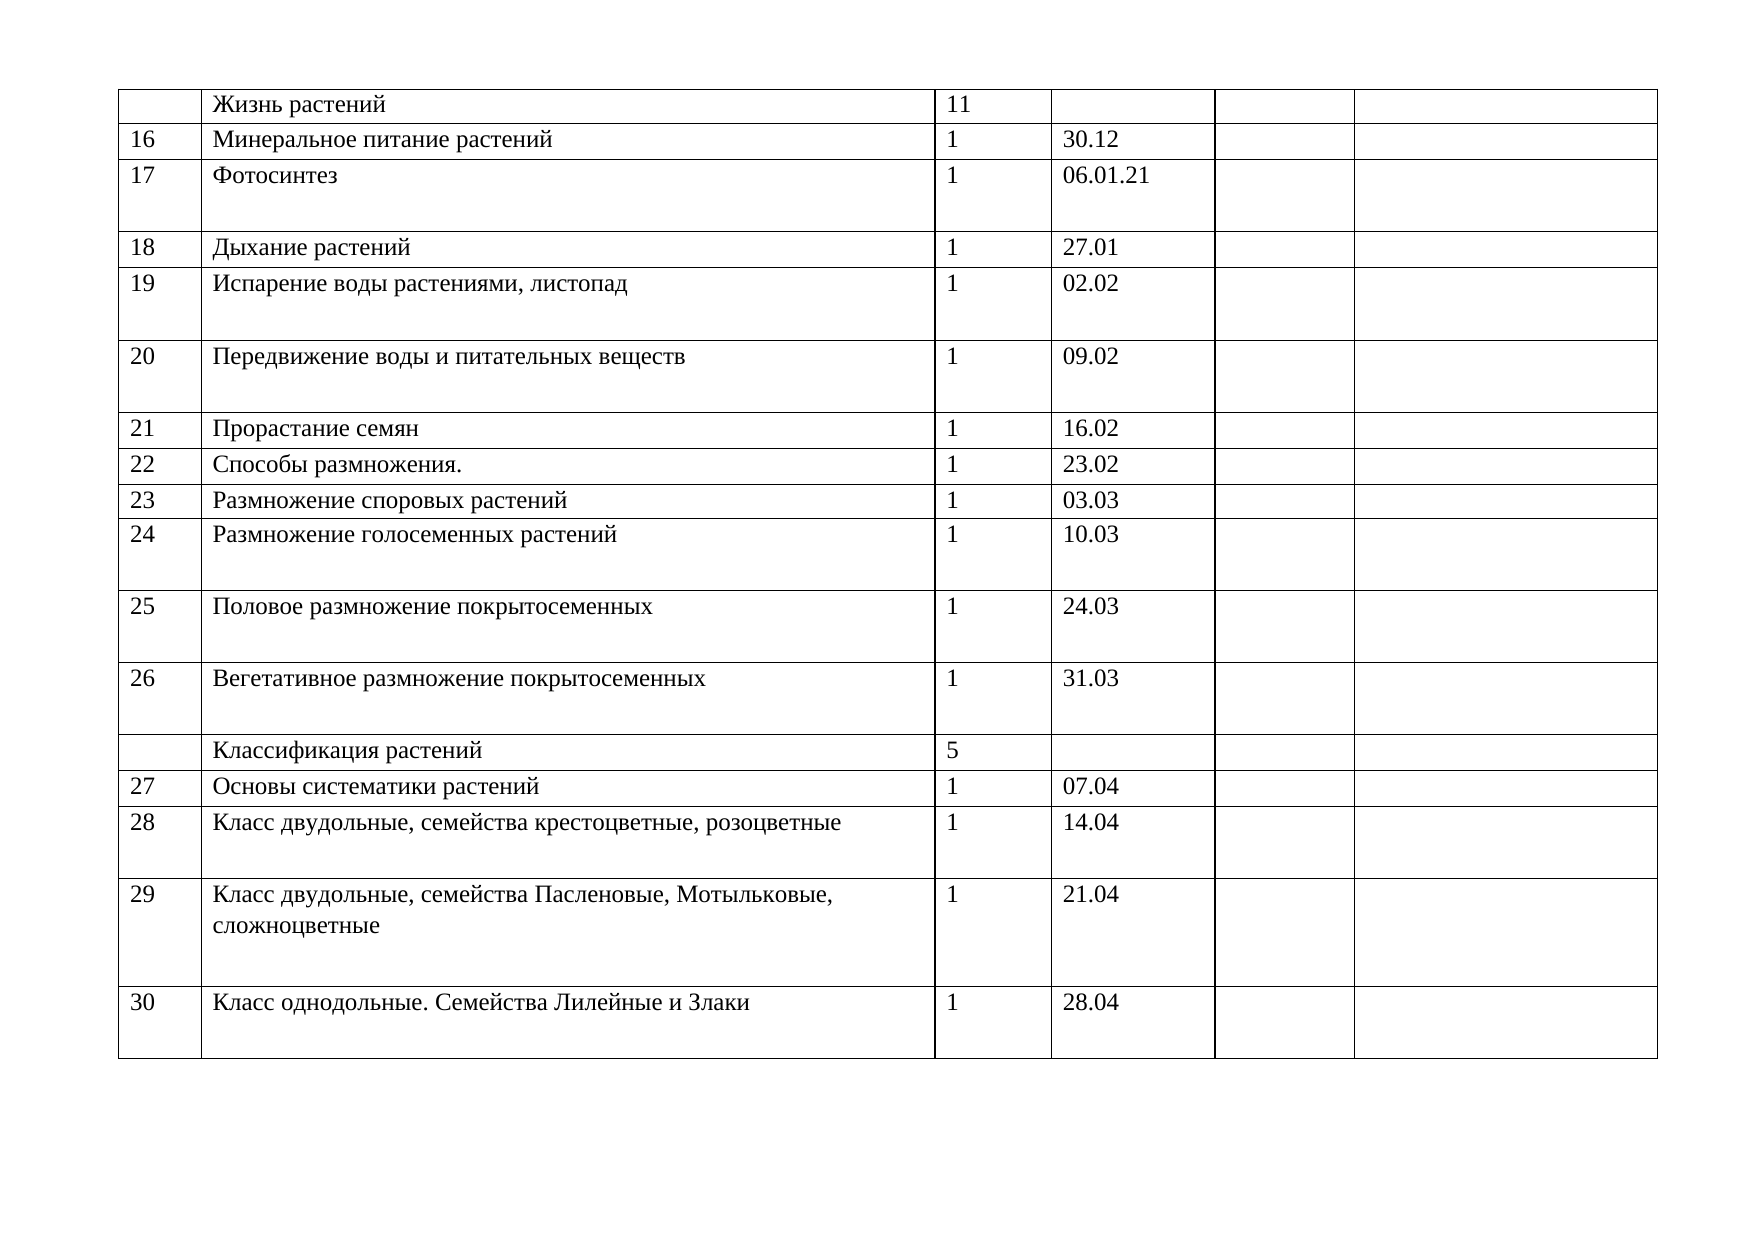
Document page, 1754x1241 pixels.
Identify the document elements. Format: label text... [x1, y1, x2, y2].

table_cell 1 [936, 232, 1051, 267]
table_cell Вегетативное размножение покрытосеменных [202, 663, 934, 734]
table_cell [1355, 735, 1657, 770]
table_cell Передвижение воды и питательных веществ [202, 341, 934, 412]
table_cell [1216, 879, 1354, 986]
table_cell [1216, 663, 1354, 734]
table_cell [1052, 735, 1214, 770]
table_cell 1 [936, 268, 1051, 340]
table_cell 07.04 [1052, 771, 1214, 806]
table_cell 24 [119, 519, 201, 590]
table_cell 30 [119, 987, 201, 1057]
table_cell 28 [119, 807, 201, 878]
table_cell 1 [936, 160, 1051, 231]
table_cell Способы размножения. [202, 449, 934, 484]
table_cell [1052, 90, 1214, 123]
table_cell 03.03 [1052, 485, 1214, 518]
table_cell [1216, 341, 1354, 412]
table_cell 1 [936, 771, 1051, 806]
table_cell Дыхание растений [202, 232, 934, 267]
table_cell 11 [936, 90, 1051, 123]
table_cell Размножение споровых растений [202, 485, 934, 518]
table_cell [1216, 413, 1354, 448]
table_cell 1 [936, 341, 1051, 412]
table_cell 1 [936, 663, 1051, 734]
table_cell [1216, 160, 1354, 231]
table_cell 16 [119, 124, 201, 159]
table_cell 1 [936, 591, 1051, 662]
table_cell 18 [119, 232, 201, 267]
table_cell 29 [119, 879, 201, 986]
table_cell 22 [119, 449, 201, 484]
table_cell 30.12 [1052, 124, 1214, 159]
table_cell 24.03 [1052, 591, 1214, 662]
table_cell 31.03 [1052, 663, 1214, 734]
table_cell Размножение голосеменных растений [202, 519, 934, 590]
table_cell [1355, 663, 1657, 734]
table_cell 16.02 [1052, 413, 1214, 448]
table_cell 20 [119, 341, 201, 412]
table_cell 21 [119, 413, 201, 448]
table_cell 1 [936, 519, 1051, 590]
table_cell [1355, 987, 1657, 1057]
table_cell [1355, 232, 1657, 267]
table_cell 27.01 [1052, 232, 1214, 267]
table_cell 19 [119, 268, 201, 340]
table_cell Фотосинтез [202, 160, 934, 231]
table_cell 1 [936, 485, 1051, 518]
table_cell 1 [936, 449, 1051, 484]
table_cell 23 [119, 485, 201, 518]
table_cell [1216, 519, 1354, 590]
table_cell [1216, 449, 1354, 484]
table_cell Класс двудольные, семейства Пасленовые, Мотыльковые, сложноцветные [202, 879, 934, 986]
table_cell 1 [936, 124, 1051, 159]
table_cell 1 [936, 987, 1051, 1057]
table_cell 5 [936, 735, 1051, 770]
table_cell [1355, 268, 1657, 340]
table_cell 14.04 [1052, 807, 1214, 878]
table_cell 1 [936, 879, 1051, 986]
table_cell [1216, 485, 1354, 518]
table_cell Испарение воды растениями, листопад [202, 268, 934, 340]
table_cell 17 [119, 160, 201, 231]
table_cell [1355, 90, 1657, 123]
table_cell 28.04 [1052, 987, 1214, 1057]
table_cell [1355, 591, 1657, 662]
table_cell [1355, 807, 1657, 878]
table_cell [1355, 771, 1657, 806]
table_cell [1355, 341, 1657, 412]
table_cell [1355, 519, 1657, 590]
table_cell [1216, 90, 1354, 123]
table_cell [1216, 771, 1354, 806]
table_cell [1216, 591, 1354, 662]
table_cell 23.02 [1052, 449, 1214, 484]
table_cell [1216, 232, 1354, 267]
table_cell [1216, 807, 1354, 878]
table_cell Половое размножение покрытосеменных [202, 591, 934, 662]
table_cell 27 [119, 771, 201, 806]
table_cell 02.02 [1052, 268, 1214, 340]
table_cell [1216, 124, 1354, 159]
table_cell 21.04 [1052, 879, 1214, 986]
table_cell [1216, 987, 1354, 1057]
table_cell [1355, 413, 1657, 448]
table_cell [1216, 268, 1354, 340]
table_cell 25 [119, 591, 201, 662]
table_cell Минеральное питание растений [202, 124, 934, 159]
table_cell Классификация растений [202, 735, 934, 770]
table_cell Основы систематики растений [202, 771, 934, 806]
table_cell 09.02 [1052, 341, 1214, 412]
table_cell Жизнь растений [202, 90, 934, 123]
table_cell [1355, 160, 1657, 231]
table_cell [119, 90, 201, 123]
table_cell [1355, 485, 1657, 518]
table_cell Класс двудольные, семейства крестоцветные, розоцветные [202, 807, 934, 878]
table_cell 1 [936, 807, 1051, 878]
table_cell [1216, 735, 1354, 770]
table_cell Прорастание семян [202, 413, 934, 448]
table_cell 10.03 [1052, 519, 1214, 590]
table_cell 1 [936, 413, 1051, 448]
table_cell [1355, 449, 1657, 484]
table_cell 26 [119, 663, 201, 734]
table_cell Класс однодольные. Семейства Лилейные и Злаки [202, 987, 934, 1057]
table_cell [1355, 124, 1657, 159]
table_cell 06.01.21 [1052, 160, 1214, 231]
table_cell [119, 735, 201, 770]
table_cell [1355, 879, 1657, 986]
